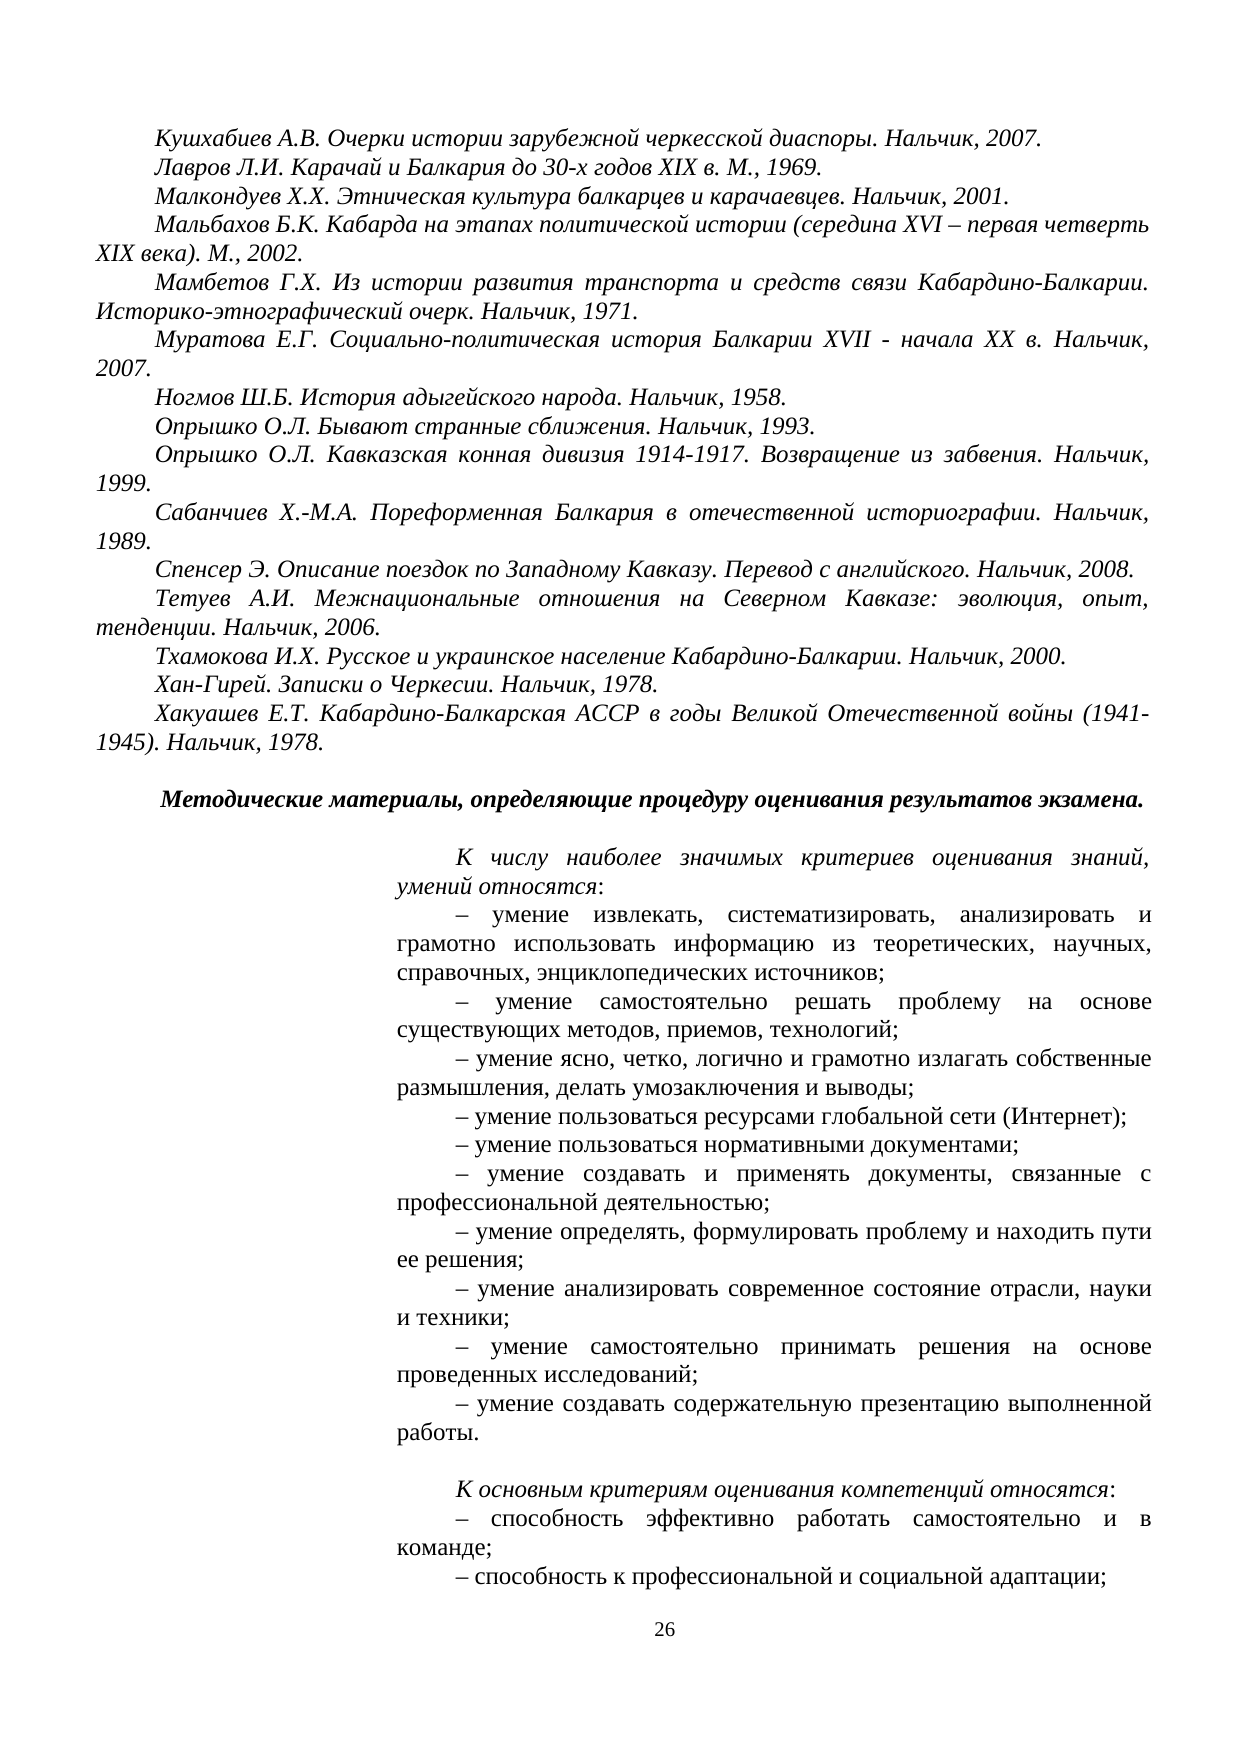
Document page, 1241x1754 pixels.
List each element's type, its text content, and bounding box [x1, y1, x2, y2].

text Методические материалы, определяющие процедуру оценивания результатов экзамена. [96, 784, 1152, 813]
text – умение извлекать, систематизировать, анализировать и грамотно использовать информацию из теоретических, научных, справочных, энциклопедических источников; [397, 899, 1152, 986]
text – умение самостоятельно решать проблему на основе существующих методов, приемов, технологий; [397, 986, 1152, 1043]
text Малкондуев Х.Х. Этническая культура балкарцев и карачаевцев. Нальчик, 2001. [96, 181, 1152, 209]
text Хакуашев Е.Т. Кабардино-Балкарская АССР в годы Великой Отечественной войны (1941-1945). Нальчик, 1978. [96, 698, 1152, 756]
text К основным критериям оценивания компетенций относятся: [397, 1474, 1152, 1503]
text Муратова Е.Г. Социально-политическая история Балкарии XVII - начала XX в. Нальчик, 2007. [96, 324, 1152, 382]
text – умение пользоваться ресурсами глобальной сети (Интернет); [397, 1101, 1152, 1129]
text – способность к профессиональной и социальной адаптации; [397, 1561, 1152, 1589]
text К числу наиболее значимых критериев оценивания знаний, умений относятся: [397, 842, 1152, 899]
text – умение создавать и применять документы, связанные с профессиональной деятельностью; [397, 1158, 1152, 1216]
text Хан-Гирей. Записки о Черкесии. Нальчик, 1978. [96, 669, 1152, 698]
text Мамбетов Г.Х. Из истории развития транспорта и средств связи Кабардино-Балкарии. Историко-этнографический очерк. Нальчик, 1971. [96, 267, 1152, 324]
text Тетуев А.И. Межнациональные отношения на Северном Кавказе: эволюция, опыт, тенденции. Нальчик, 2006. [96, 583, 1152, 641]
text – умение создавать содержательную презентацию выполненной работы. [397, 1388, 1152, 1446]
text Кушхабиев А.В. Очерки истории зарубежной черкесской диаспоры. Нальчик, 2007. [96, 123, 1152, 152]
text Мальбахов Б.К. Кабарда на этапах политической истории (середина XVI – первая четверть XIX века). М., 2002. [96, 209, 1152, 267]
text – умение самостоятельно принимать решения на основе проведенных исследований; [397, 1331, 1152, 1388]
text Сабанчиев Х.-М.А. Пореформенная Балкария в отечественной историографии. Нальчик, 1989. [96, 497, 1152, 554]
text Опрышко О.Л. Бывают странные сближения. Нальчик, 1993. [96, 411, 1152, 439]
text Ногмов Ш.Б. История адыгейского народа. Нальчик, 1958. [96, 382, 1152, 411]
text Лавров Л.И. Карачай и Балкария до 30-х годов XIX в. М., 1969. [96, 152, 1152, 181]
text Опрышко О.Л. Кавказская конная дивизия 1914-1917. Возвращение из забвения. Нальчик, 1999. [96, 439, 1152, 497]
text Тхамокова И.Х. Русское и украинское население Кабардино-Балкарии. Нальчик, 2000. [96, 641, 1152, 669]
text – умение ясно, четко, логично и грамотно излагать собственные размышления, делать умозаключения и выводы; [397, 1043, 1152, 1101]
text – умение определять, формулировать проблему и находить пути ее решения; [397, 1216, 1152, 1273]
text – умение анализировать современное состояние отрасли, науки и техники; [397, 1273, 1152, 1331]
text – способность эффективно работать самостоятельно и в команде; [397, 1503, 1152, 1561]
text – умение пользоваться нормативными документами; [397, 1129, 1152, 1158]
text Спенсер Э. Описание поездок по Западному Кавказу. Перевод с английского. Нальчик, 2008. [96, 554, 1152, 583]
